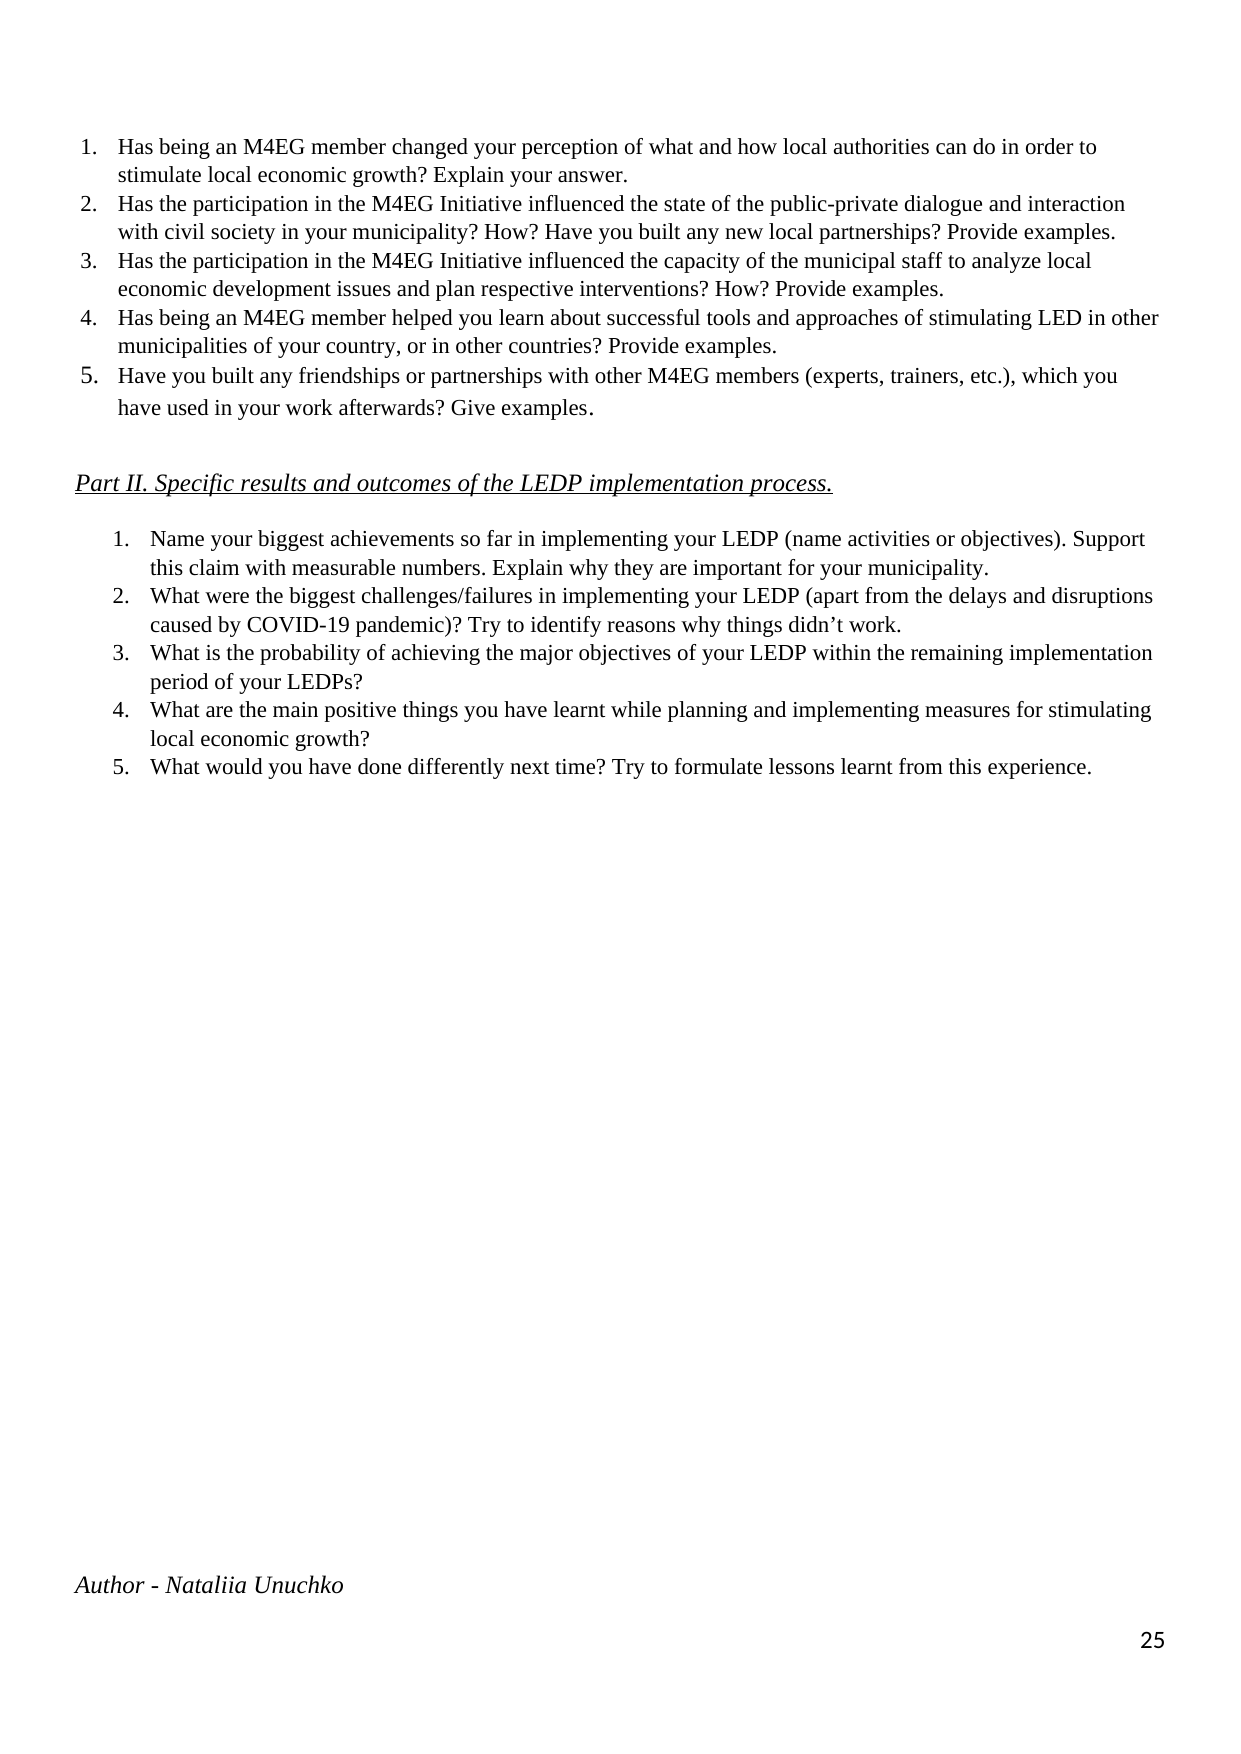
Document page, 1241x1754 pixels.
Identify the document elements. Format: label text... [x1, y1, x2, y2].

list What is the probability of achieving the major objectives of your LEDP within the remaining implementation period of your LEDPs? [112, 639, 1165, 694]
text Part II. Specific results and outcomes of the LEDP implementation process. [75, 468, 1165, 497]
list Has being an M4EG member changed your perception of what and how local authorities can do in order to stimulate local economic growth? Explain your answer. [80, 133, 1165, 188]
list Has the participation in the M4EG Initiative influenced the capacity of the municipal staff to analyze local economic development issues and plan respective interventions? How? Provide examples. [80, 247, 1165, 302]
list Has being an M4EG member helped you learn about successful tools and approaches of stimulating LED in other municipalities of your country, or in other countries? Provide examples. [80, 304, 1165, 358]
list Has the participation in the M4EG Initiative influenced the state of the public-private dialogue and interaction with civil society in your municipality? How? Have you built any new local partnerships? Provide examples. [80, 190, 1165, 245]
list Name your biggest achievements so far in implementing your LEDP (name activities or objectives). Support this claim with measurable numbers. Explain why they are important for your municipality. [112, 526, 1165, 580]
list What are the main positive things you have learnt while planning and implementing measures for stimulating local economic growth? [112, 696, 1165, 751]
list Have you built any friendships or partnerships with other M4EG members (experts, trainers, etc.), which you have used in your work afterwards? Give examples. [80, 361, 1165, 420]
list What would you have done differently next time? Try to formulate lessons learnt from this experience. [112, 753, 1165, 779]
text Author - Nataliia Unuchko [75, 1570, 1165, 1599]
list What were the biggest challenges/failures in implementing your LEDP (apart from the delays and disruptions caused by COVID-19 pandemic)? Try to identify reasons why things didn’t work. [112, 582, 1165, 637]
